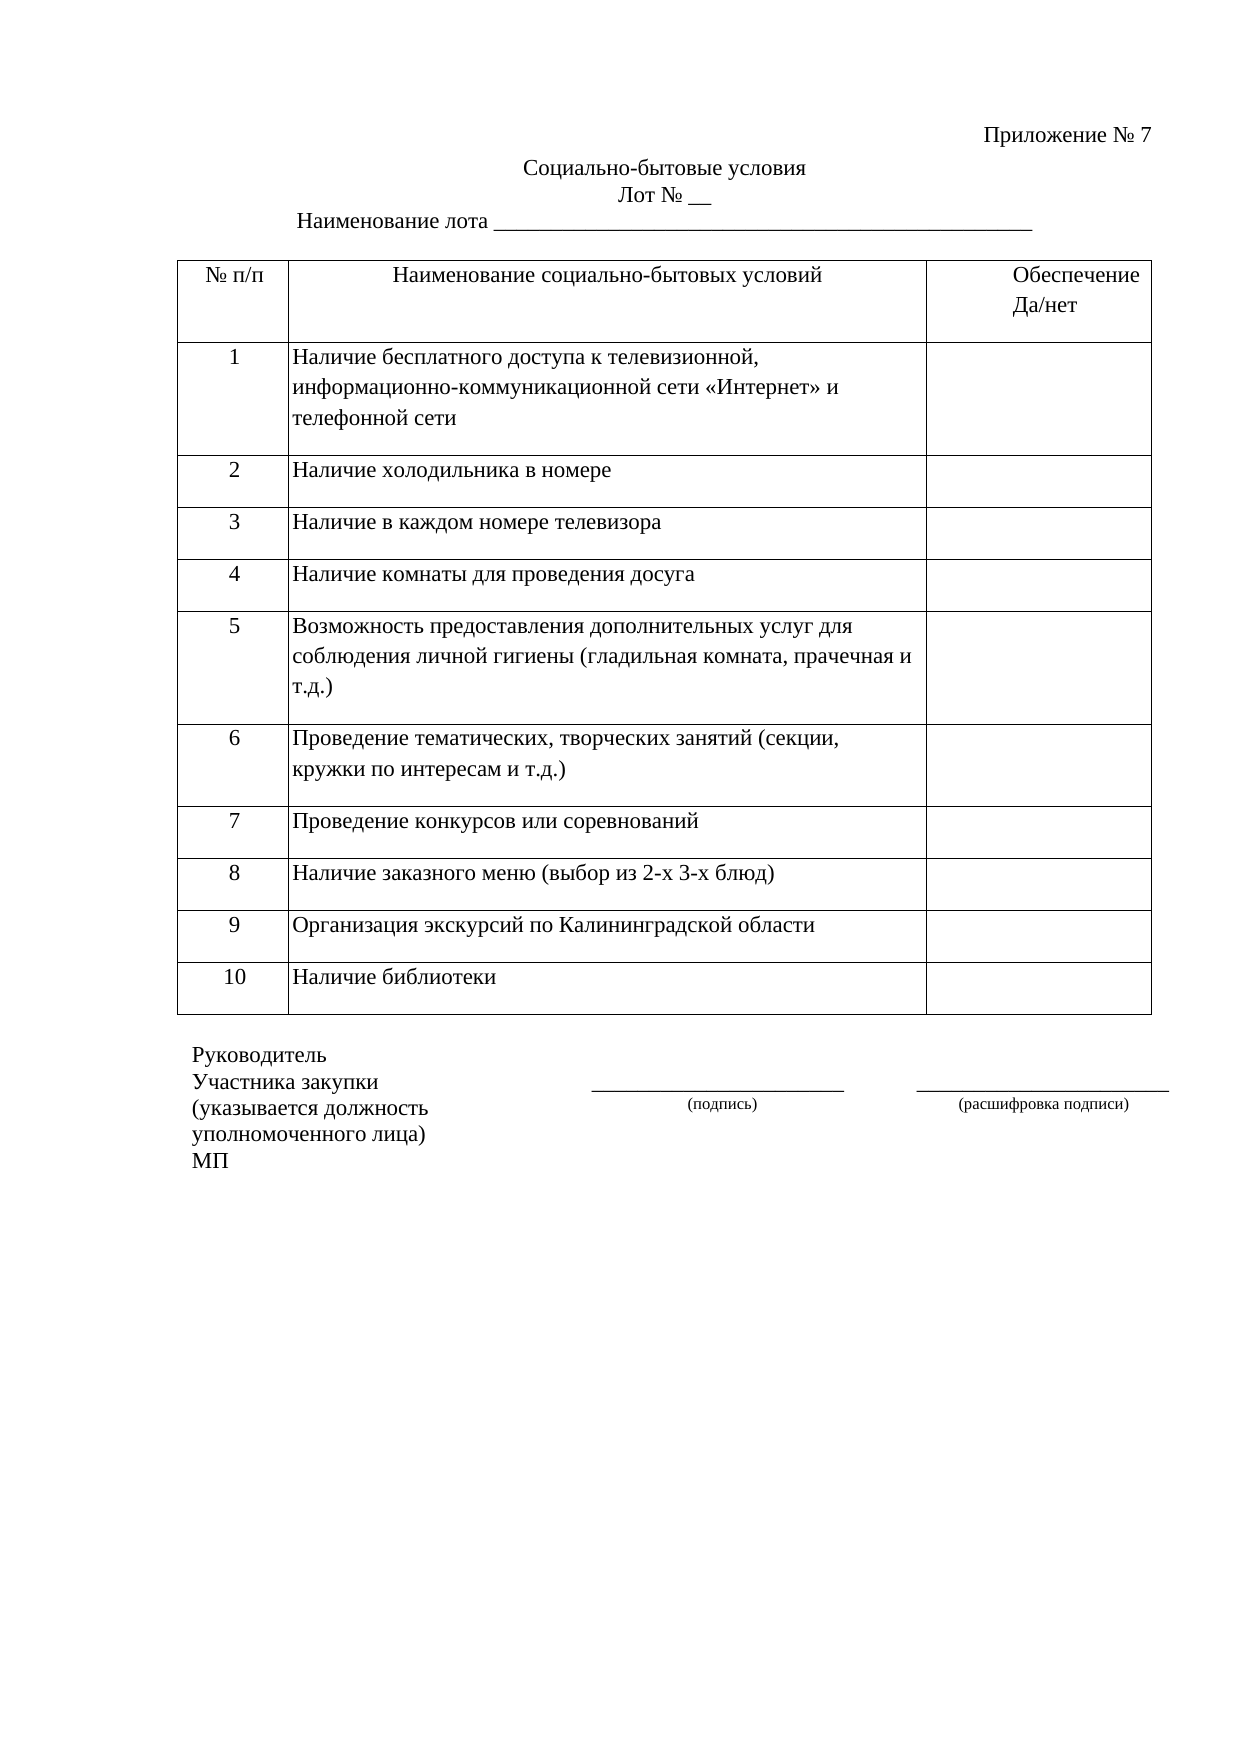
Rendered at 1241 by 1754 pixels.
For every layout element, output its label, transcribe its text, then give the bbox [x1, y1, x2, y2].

text Приложение № 7 [177, 122, 1152, 148]
table_cell 5 [178, 612, 288, 723]
table_cell [927, 807, 1151, 858]
table_cell (подпись) [580, 1094, 905, 1173]
table_header ______________________ [905, 1041, 1240, 1094]
table_cell [927, 963, 1151, 1014]
table_cell 3 [178, 508, 288, 559]
table_cell 10 [178, 963, 288, 1014]
table_cell Проведение конкурсов или соревнований [289, 807, 926, 858]
table_cell [927, 911, 1151, 962]
table_cell (расшифровка подписи) [905, 1094, 1240, 1173]
table_header Руководитель Участника закупки [180, 1041, 580, 1094]
text Лот № __ [177, 181, 1152, 207]
table_cell Наличие в каждом номере телевизора [289, 508, 926, 559]
table_cell [927, 612, 1151, 723]
table_cell 1 [178, 343, 288, 455]
text Наименование лота _______________________________________________ [177, 207, 1152, 233]
text Социально-бытовые условия [177, 154, 1152, 181]
table_cell [927, 725, 1151, 806]
table_cell Наличие бесплатного доступа к телевизионной, информационно-коммуникационной сети «Интернет» и телефонной сети [289, 343, 926, 455]
table_cell (указывается должность уполномоченного лица) МП [180, 1094, 580, 1173]
table_cell Наличие библиотеки [289, 963, 926, 1014]
table_cell 8 [178, 859, 288, 910]
table_cell Наличие комнаты для проведения досуга [289, 560, 926, 611]
table_header Обеспечение Да/нет [927, 261, 1151, 342]
table_cell 4 [178, 560, 288, 611]
table_cell [927, 343, 1151, 455]
table_cell 7 [178, 807, 288, 858]
table_cell Наличие заказного меню (выбор из 2-х 3-х блюд) [289, 859, 926, 910]
table_cell [927, 560, 1151, 611]
table_cell 6 [178, 725, 288, 806]
table_cell 9 [178, 911, 288, 962]
table_cell [927, 859, 1151, 910]
table_header ______________________ [580, 1041, 905, 1094]
table_header № п/п [178, 261, 288, 342]
table_cell Возможность предоставления дополнительных услуг для соблюдения личной гигиены (гладильная комната, прачечная и т.д.) [289, 612, 926, 723]
table_cell 2 [178, 456, 288, 507]
table_cell [927, 456, 1151, 507]
table_cell [927, 508, 1151, 559]
table_cell Организация экскурсий по Калининградской области [289, 911, 926, 962]
table_cell Проведение тематических, творческих занятий (секции, кружки по интересам и т.д.) [289, 725, 926, 806]
table_header Наименование социально-бытовых условий [289, 261, 926, 342]
table_cell Наличие холодильника в номере [289, 456, 926, 507]
